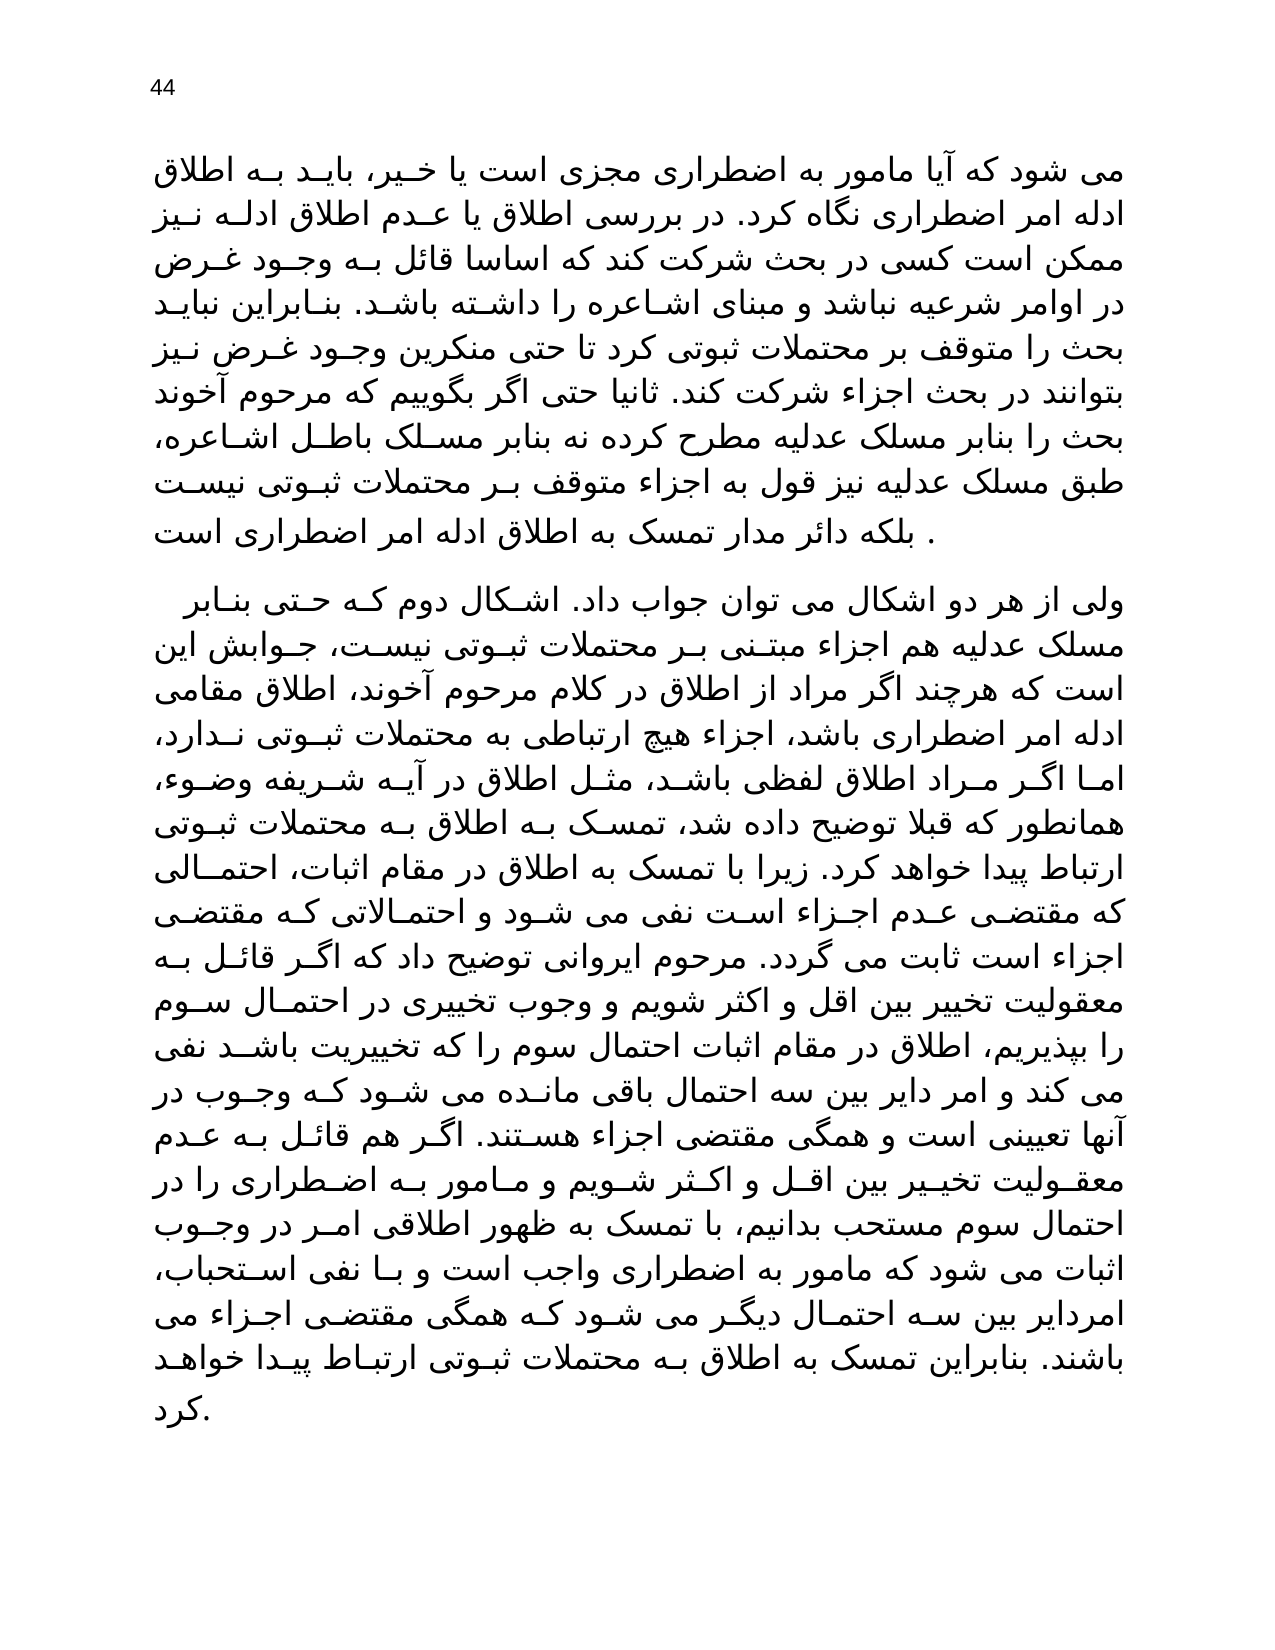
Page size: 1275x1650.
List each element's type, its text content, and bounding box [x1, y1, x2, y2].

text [153, 150, 1125, 553]
text ولی از هر دو اشکال می توان جواب داد. اشکال دوم که حتی بنابر مسلک عدلیه هم اجزاء مبتنی بر محتملات ثبوتی نیست، جوابش این است که هرچند اگر مراد از اطلاق در کلام مرحوم آخوند، اطلاق مقامی ادله امر اضطراری باشد، اجزاء هیچ ارتباطی به محتملات ثبوتی ندارد، اما اگر مراد اطلاق لفظی باشد، مثل اطلاق در آیه شریفه وضوء، همانطور که قبلا توضیح داده شد، تمسک به اطلاق به محتملات ثبوتی ارتباط پیدا خواهد کرد. زیرا با تمسک به اطلاق در مقام اثبات، احتمالی که مقتضی عدم اجزاء است نفی می شود و احتمالاتی که مقتضی اجزاء است ثابت می گردد. مرحوم ایروانی توضیح داد که اگر قائل به معقولیت تخییر بین اقل و اکثر شویم و وجوب تخییری در احتمال سوم را بپذیریم، اطلاق در مقام اثبات احتمال سوم را که تخییریت باشد نفی می کند و امر دایر بین سه احتمال باقی مانده می شود که وجوب در آنها تعیینی است و همگی مقتضی اجزاء هستند. اگر هم قائل به عدم معقولیت تخییر بین اقل و اکثر شویم و مامور به اضطراری را در احتمال سوم مستحب بدانیم، با تمسک به ظهور اطلاقی امر در وجوب اثبات می شود که مامور به اضطراری واجب است و با نفی استحباب، امردایر بین سه احتمال دیگر می شود که همگی مقتضی اجزاء می باشند. بنابراین تمسک به اطلاق به محتملات ثبوتی ارتباط پیدا خواهد کرد. [153, 581, 1125, 1430]
